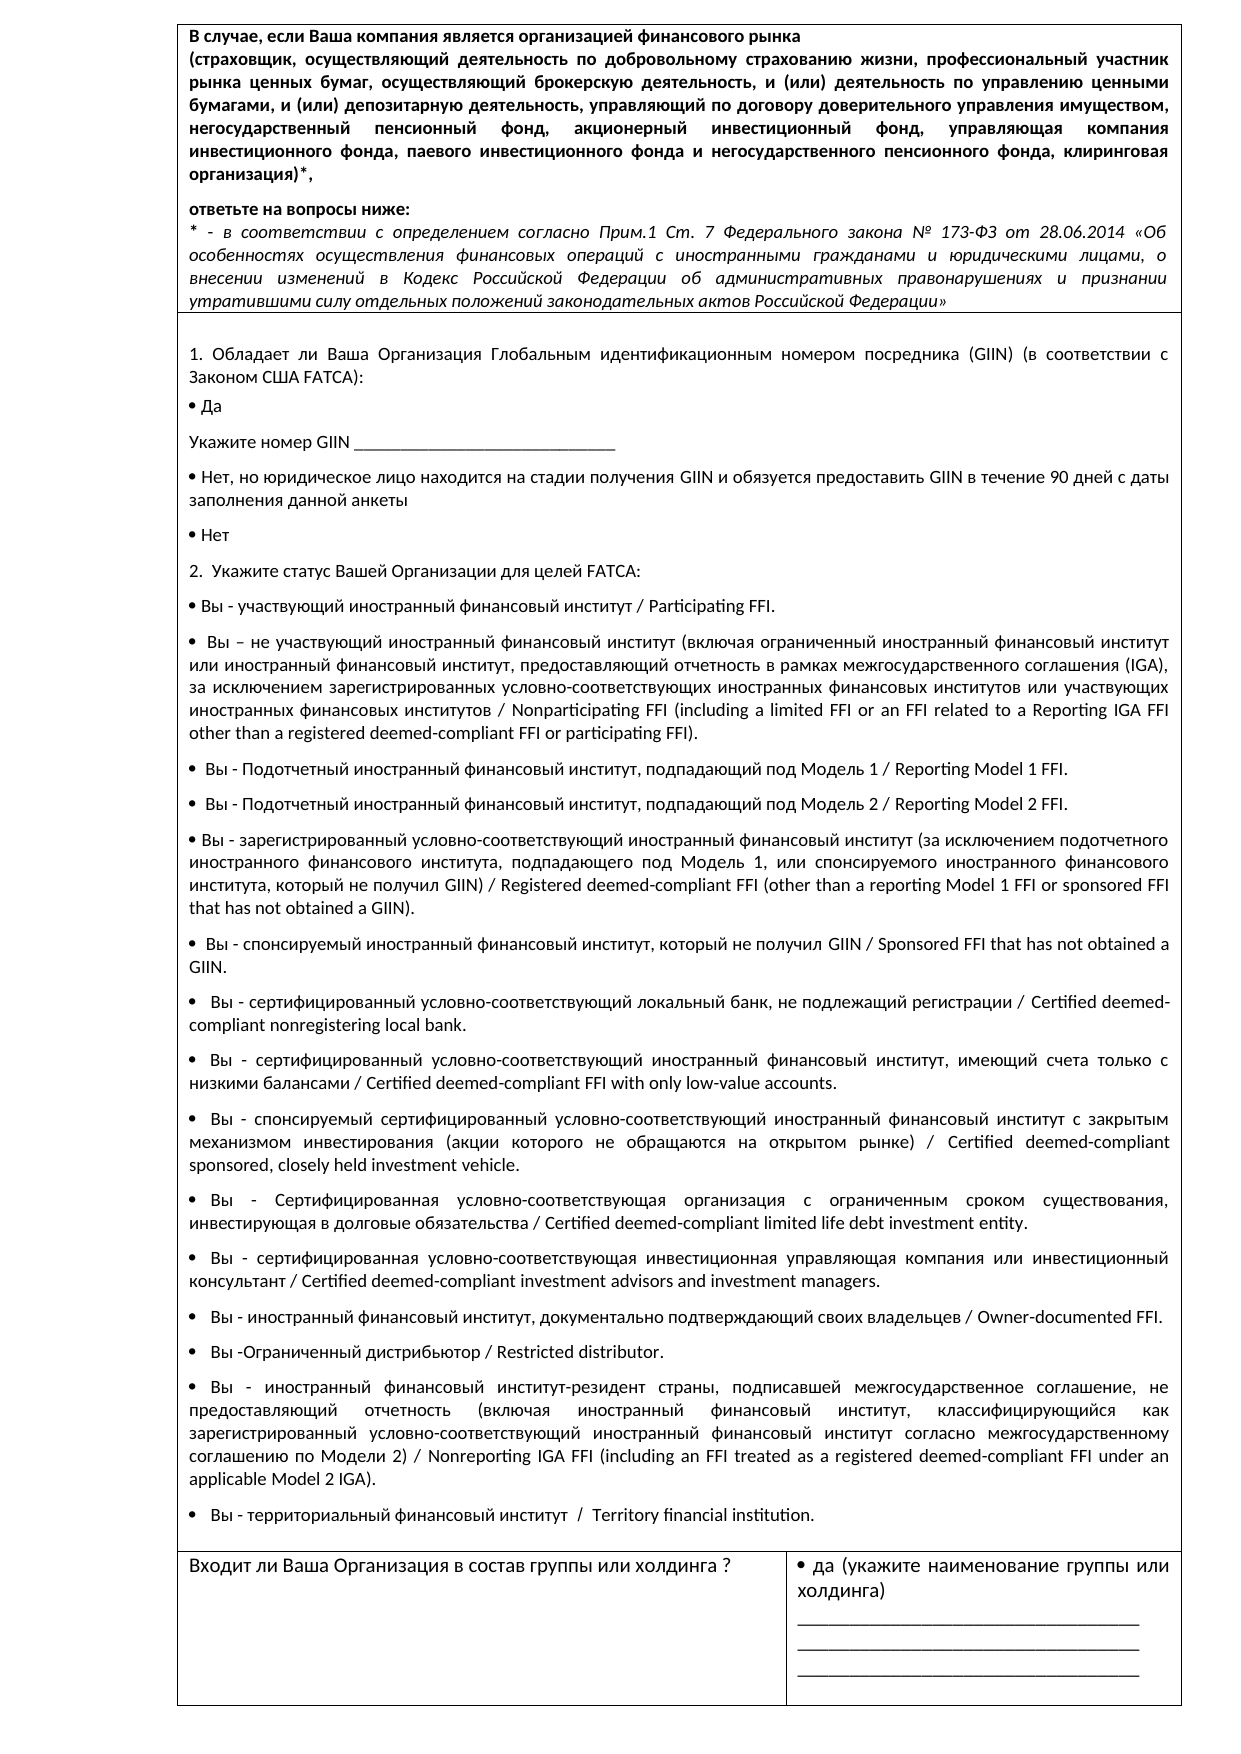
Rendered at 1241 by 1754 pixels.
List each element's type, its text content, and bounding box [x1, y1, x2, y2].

table_header В случае, если Ваша компания является организацией финансового рынка (страховщик, осуществляющий деятельность по добровольному страхованию жизни, профессиональный участник рынка ценных бумаг, осуществляющий брокерскую деятельность, и (или) деятельность по управлению ценными бумагами, и (или) депозитарную деятельность, управляющий по договору доверительного управления имуществом, негосударственный пенсионный фонд, акционерный инвестиционный фонд, управляющая компания инвестиционного фонда, паевого инвестиционного фонда и негосударственного пенсионного фонда, клиринговая организация)*, ответьте на вопросы ниже: * - в соответствии с определением согласно Прим.1 Ст. 7 Федерального закона № 173-ФЗ от 28.06.2014 «Об особенностях осуществления финансовых операций с иностранными гражданами и юридическими лицами, о внесении изменений в Кодекс Российской Федерации об административных правонарушениях и признании утратившими силу отдельных положений законодательных актов Российской Федерации» [178, 25, 1181, 312]
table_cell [178, 1552, 786, 1705]
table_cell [787, 1552, 1181, 1705]
table_cell 1. Обладает ли Ваша Организация Глобальным идентификационным номером посредника (GIIN) (в соответствии с Законом США FATCA):  Да Укажите номер GIIN ____________________________  Нет, но юридическое лицо находится на стадии получения GIIN и обязуется предоставить GIIN в течение 90 дней с даты заполнения данной анкеты  Нет 2. Укажите статус Вашей Организации для целей FATCA:  Вы - участвующий иностранный финансовый институт / Participating FFI.  Вы – не участвующий иностранный финансовый институт (включая ограниченный иностранный финансовый институт или иностранный финансовый институт, предоставляющий отчетность в рамках межгосударственного соглашения (IGA), за исключением зарегистрированных условно-соответствующих иностранных финансовых институтов или участвующих иностранных финансовых институтов / Nonparticipating FFI (including a limited FFI or an FFI related to a Reporting IGA FFI other than a registered deemed-compliant FFI or participating FFI).  Вы - Подотчетный иностранный финансовый институт, подпадающий под Модель 1 / Reporting Model 1 FFI.  Вы - Подотчетный иностранный финансовый институт, подпадающий под Модель 2 / Reporting Model 2 FFI.  Вы - зарегистрированный условно-соответствующий иностранный финансовый институт (за исключением подотчетного иностранного финансового института, подпадающего под Модель 1, или спонсируемого иностранного финансового института, который не получил GIIN) / Registered deemed-compliant FFI (other than a reporting Model 1 FFI or sponsored FFI that has not obtained a GIIN).  Вы - спонсируемый иностранный финансовый институт, который не получил GIIN / Sponsored FFI that has not obtained a GIIN.  Вы - сертифицированный условно-соответствующий локальный банк, не подлежащий регистрации / Certified deemed-compliant nonregistering local bank.  Вы - сертифицированный условно-соответствующий иностранный финансовый институт, имеющий счета только с низкими балансами / Certified deemed-compliant FFI with only low-value accounts.  Вы - спонсируемый сертифицированный условно-соответствующий иностранный финансовый институт с закрытым механизмом инвестирования (акции которого не обращаются на открытом рынке) / Certified deemed-compliant sponsored, closely held investment vehicle.  Вы - Сертифицированная условно-соответствующая организация с ограниченным сроком существования, инвестирующая в долговые обязательства / Certified deemed-compliant limited life debt investment entity.  Вы - сертифицированная условно-соответствующая инвестиционная управляющая компания или инвестиционный консультант / Certified deemed-compliant investment advisors and investment managers.  Вы - иностранный финансовый институт, документально подтверждающий своих владельцев / Owner-documented FFI.  Вы -Ограниченный дистрибьютор / Restricted distributor.  Вы - иностранный финансовый институт-резидент страны, подписавшей межгосударственное соглашение, не предоставляющий отчетность (включая иностранный финансовый институт, классифицирующийся как зарегистрированный условно-соответствующий иностранный финансовый институт согласно межгосударственному соглашению по Модели 2) / Nonreporting IGA FFI (including an FFI treated as a registered deemed-compliant FFI under an applicable Model 2 IGA).  Вы - территориальный финансовый институтTerritory financial institution. [178, 313, 1181, 1551]
